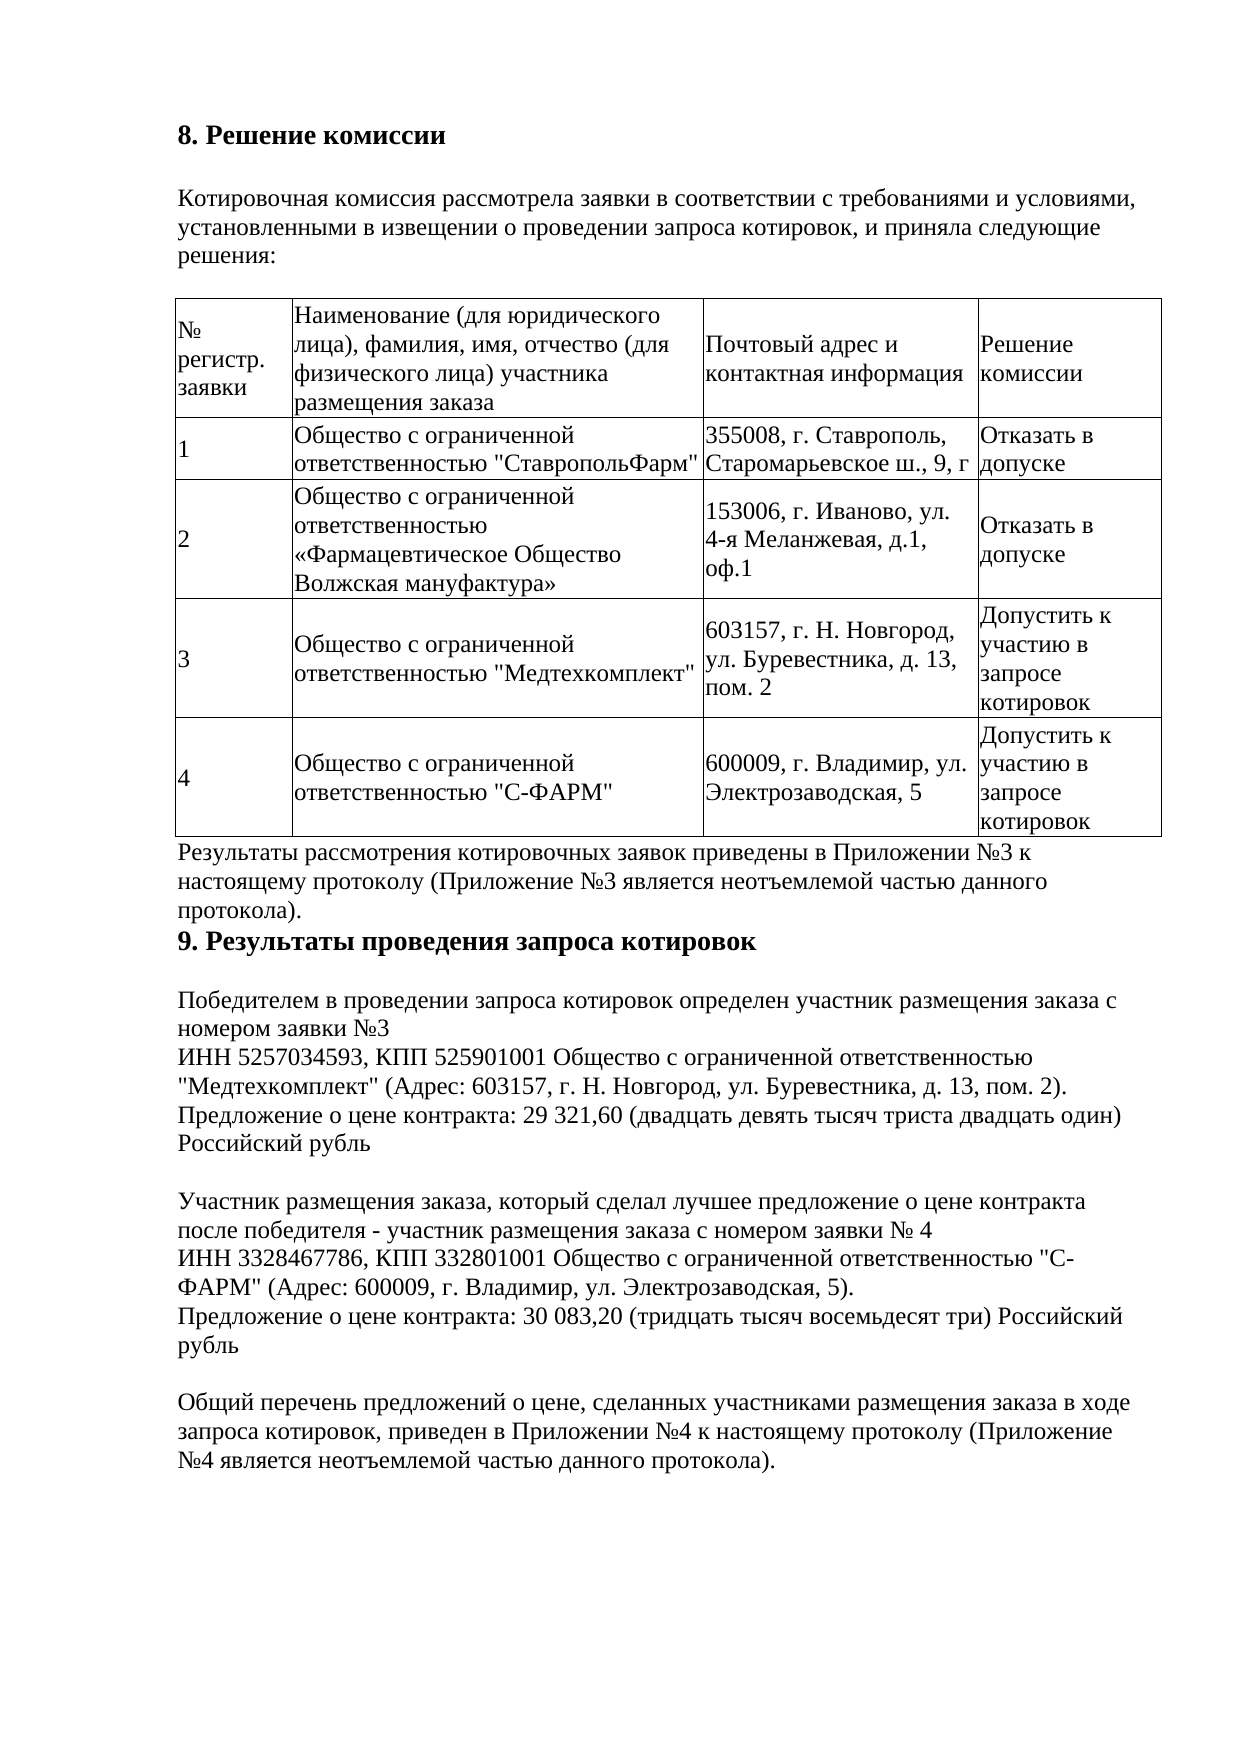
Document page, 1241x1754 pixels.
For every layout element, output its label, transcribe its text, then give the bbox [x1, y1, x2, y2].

table_cell Допустить к участию в запросе котировок [979, 718, 1161, 836]
text Результаты рассмотрения котировочных заявок приведены в Приложении №3 к настоящему протоколу (Приложение №3 является неотъемлемой частью данного протокола). [177, 837, 1152, 923]
table_cell Допустить к участию в запросе котировок [979, 599, 1161, 717]
text 9. Результаты проведения запроса котировок [177, 923, 1152, 956]
table_cell Отказать в допуске [979, 418, 1161, 479]
table_cell Общество с ограниченной ответственностью «Фармацевтическое Общество Волжская мануфактура» [293, 480, 703, 598]
table_cell 4 [176, 718, 292, 836]
table_cell Общество с ограниченной ответственностью "СтавропольФарм" [293, 418, 703, 479]
table_cell 153006, г. Иваново, ул. 4-я Меланжевая, д.1, оф.1 [704, 480, 978, 598]
table_cell 600009, г. Владимир, ул. Электрозаводская, 5 [704, 718, 978, 836]
table_cell Общество с ограниченной ответственностью "Медтехкомплект" [293, 599, 703, 717]
table_cell 3 [176, 599, 292, 717]
text Победителем в проведении запроса котировок определен участник размещения заказа с номером заявки №3 ИНН 5257034593, КПП 525901001 Общество с ограниченной ответственностью "Медтехкомплект" (Адрес: 603157, г. Н. Новгород, ул. Буревестника, д. 13, пом. 2). Предложение о цене контракта: 29 321,60 (двадцать девять тысяч триста двадцать один) Российский рубль Участник размещения заказа, который сделал лучшее предложение о цене контракта после победителя - участник размещения заказа с номером заявки № 4 ИНН 3328467786, КПП 332801001 Общество с ограниченной ответственностью "С-ФАРМ" (Адрес: 600009, г. Владимир, ул. Электрозаводская, 5). Предложение о цене контракта: 30 083,20 (тридцать тысяч восемьдесят три) Российский рубль Общий перечень предложений о цене, сделанных участниками размещения заказа в ходе запроса котировок, приведен в Приложении №4 к настоящему протоколу (Приложение №4 является неотъемлемой частью данного протокола). [177, 956, 1152, 1473]
table_cell 355008, г. Ставрополь, Старомарьевское ш., 9, г [704, 418, 978, 479]
table_header Наименование (для юридического лица), фамилия, имя, отчество (для физического лица) участника размещения заказа [293, 299, 703, 417]
text 8. Решение комиссии [177, 118, 1152, 151]
table_header № регистр. заявки [176, 299, 292, 417]
table_header Почтовый адрес и контактная информация [704, 299, 978, 417]
table_cell 1 [176, 418, 292, 479]
table_cell Общество с ограниченной ответственностью "С-ФАРМ" [293, 718, 703, 836]
table_cell Отказать в допуске [979, 480, 1161, 598]
table_header Решение комиссии [979, 299, 1161, 417]
table_cell 2 [176, 480, 292, 598]
table_cell 603157, г. Н. Новгород, ул. Буревестника, д. 13, пом. 2 [704, 599, 978, 717]
text Котировочная комиссия рассмотрела заявки в соответствии с требованиями и условиями, установленными в извещении о проведении запроса котировок, и приняла следующие решения: [177, 183, 1152, 269]
